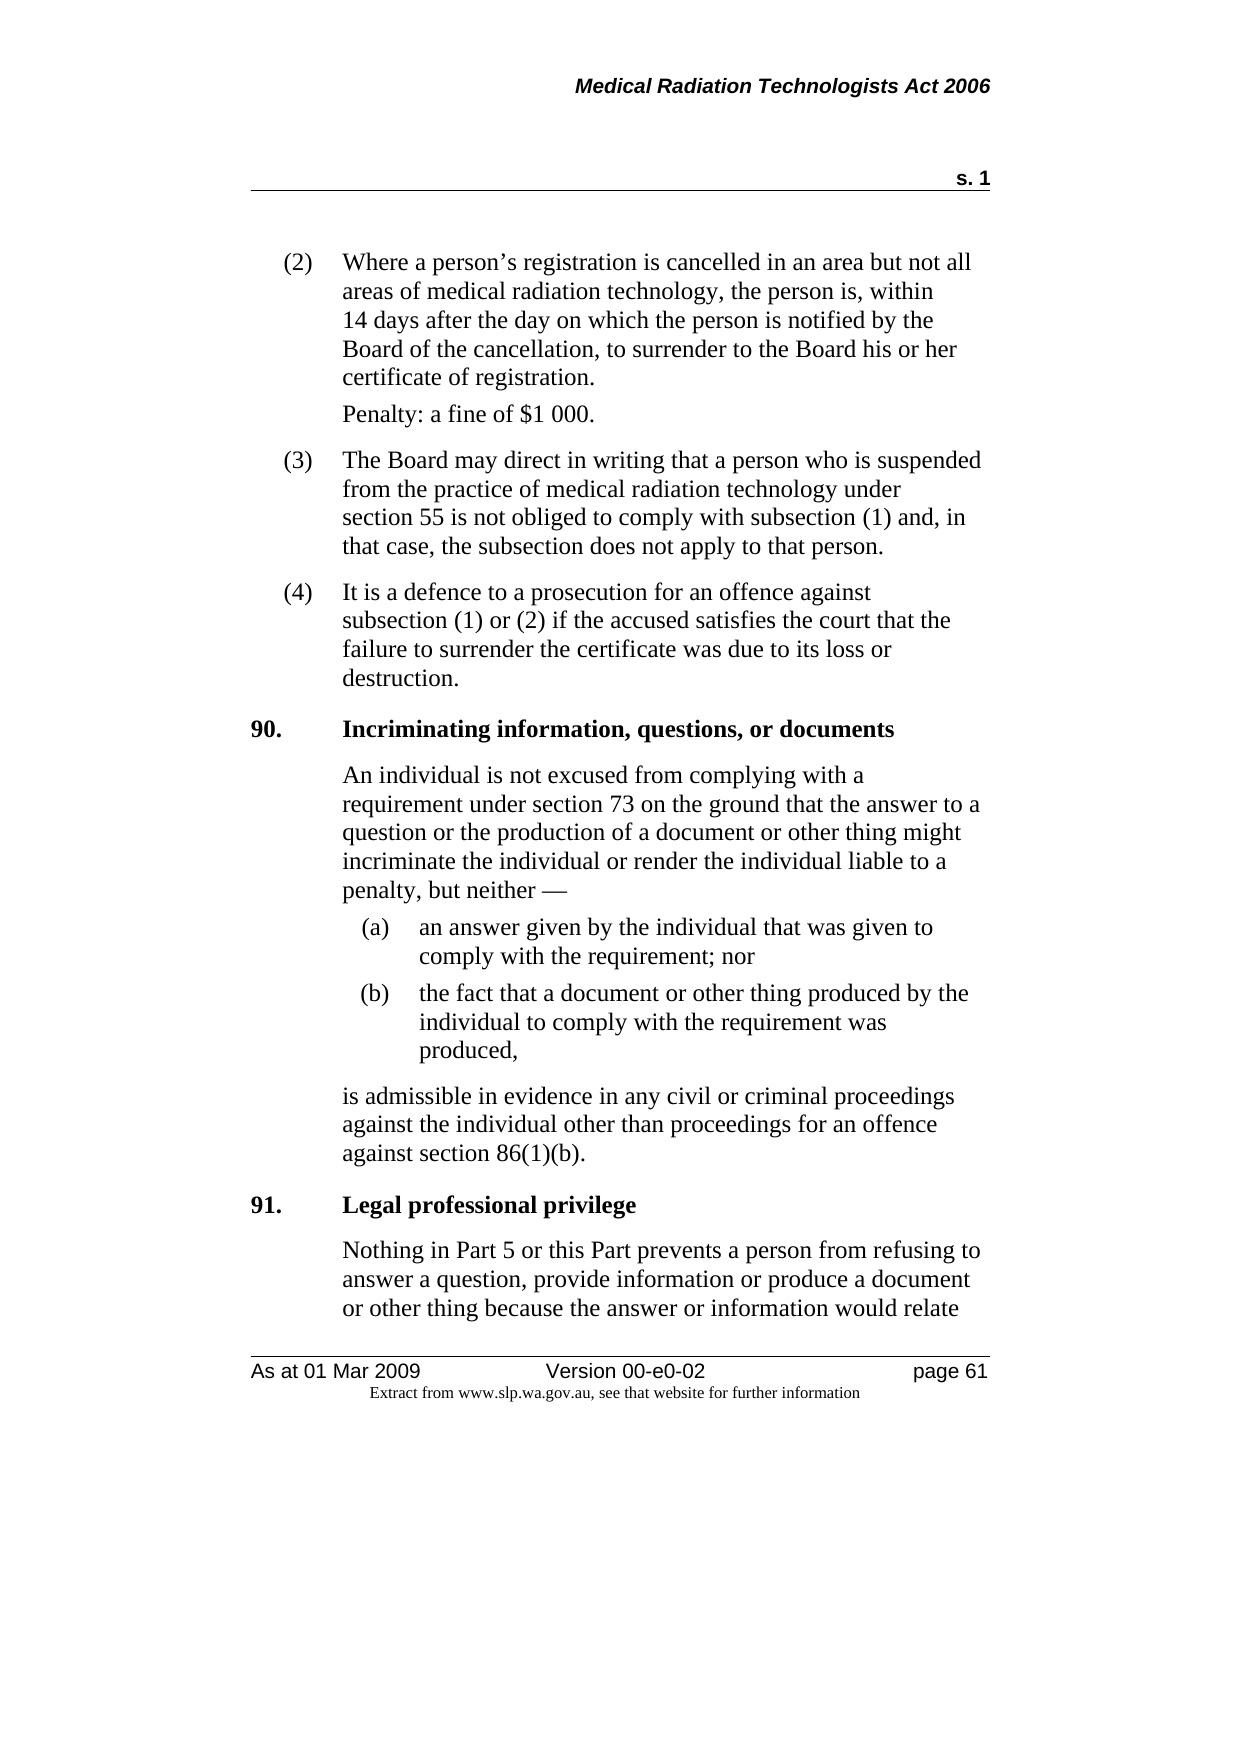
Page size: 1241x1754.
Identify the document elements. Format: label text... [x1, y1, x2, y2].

text is admissible in evidence in any civil or criminal proceedings against the individual other than proceedings for an offence against section 86(1)(b). [251, 1081, 990, 1167]
text An individual is not excused from complying with a requirement under section 73 on the ground that the answer to a question or the production of a document or other thing might incriminate the individual or render the individual liable to a penalty, but neither — [251, 760, 990, 904]
subtitle 91. Legal professional privilege [251, 1190, 990, 1219]
text (4) It is a defence to a prosecution for an offence against subsection (1) or (2) if the accused satisfies the court that the failure to surrender the certificate was due to its loss or destruction. [251, 577, 990, 692]
text (b) the fact that a document or other thing produced by the individual to comply with the requirement was produced, [251, 978, 990, 1064]
text (a) an answer given by the individual that was given to comply with the requirement; nor [251, 912, 990, 969]
text (3) The Board may direct in writing that a person who is suspended from the practice of medical radiation technology under section 55 is not obliged to comply with subsection (1) and, in that case, the subsection does not apply to that person. [251, 445, 990, 560]
subtitle 90. Incriminating information, questions, or documents [251, 714, 990, 743]
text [251, 1235, 990, 1322]
text (2) Where a person’s registration is cancelled in an area but not all areas of medical radiation technology, the person is, within 14 days after the day on which the person is notified by the Board of the cancellation, to surrender to the Board his or her certificate of registration. [251, 247, 990, 391]
text Penalty: a fine of $1 000. [251, 399, 990, 428]
